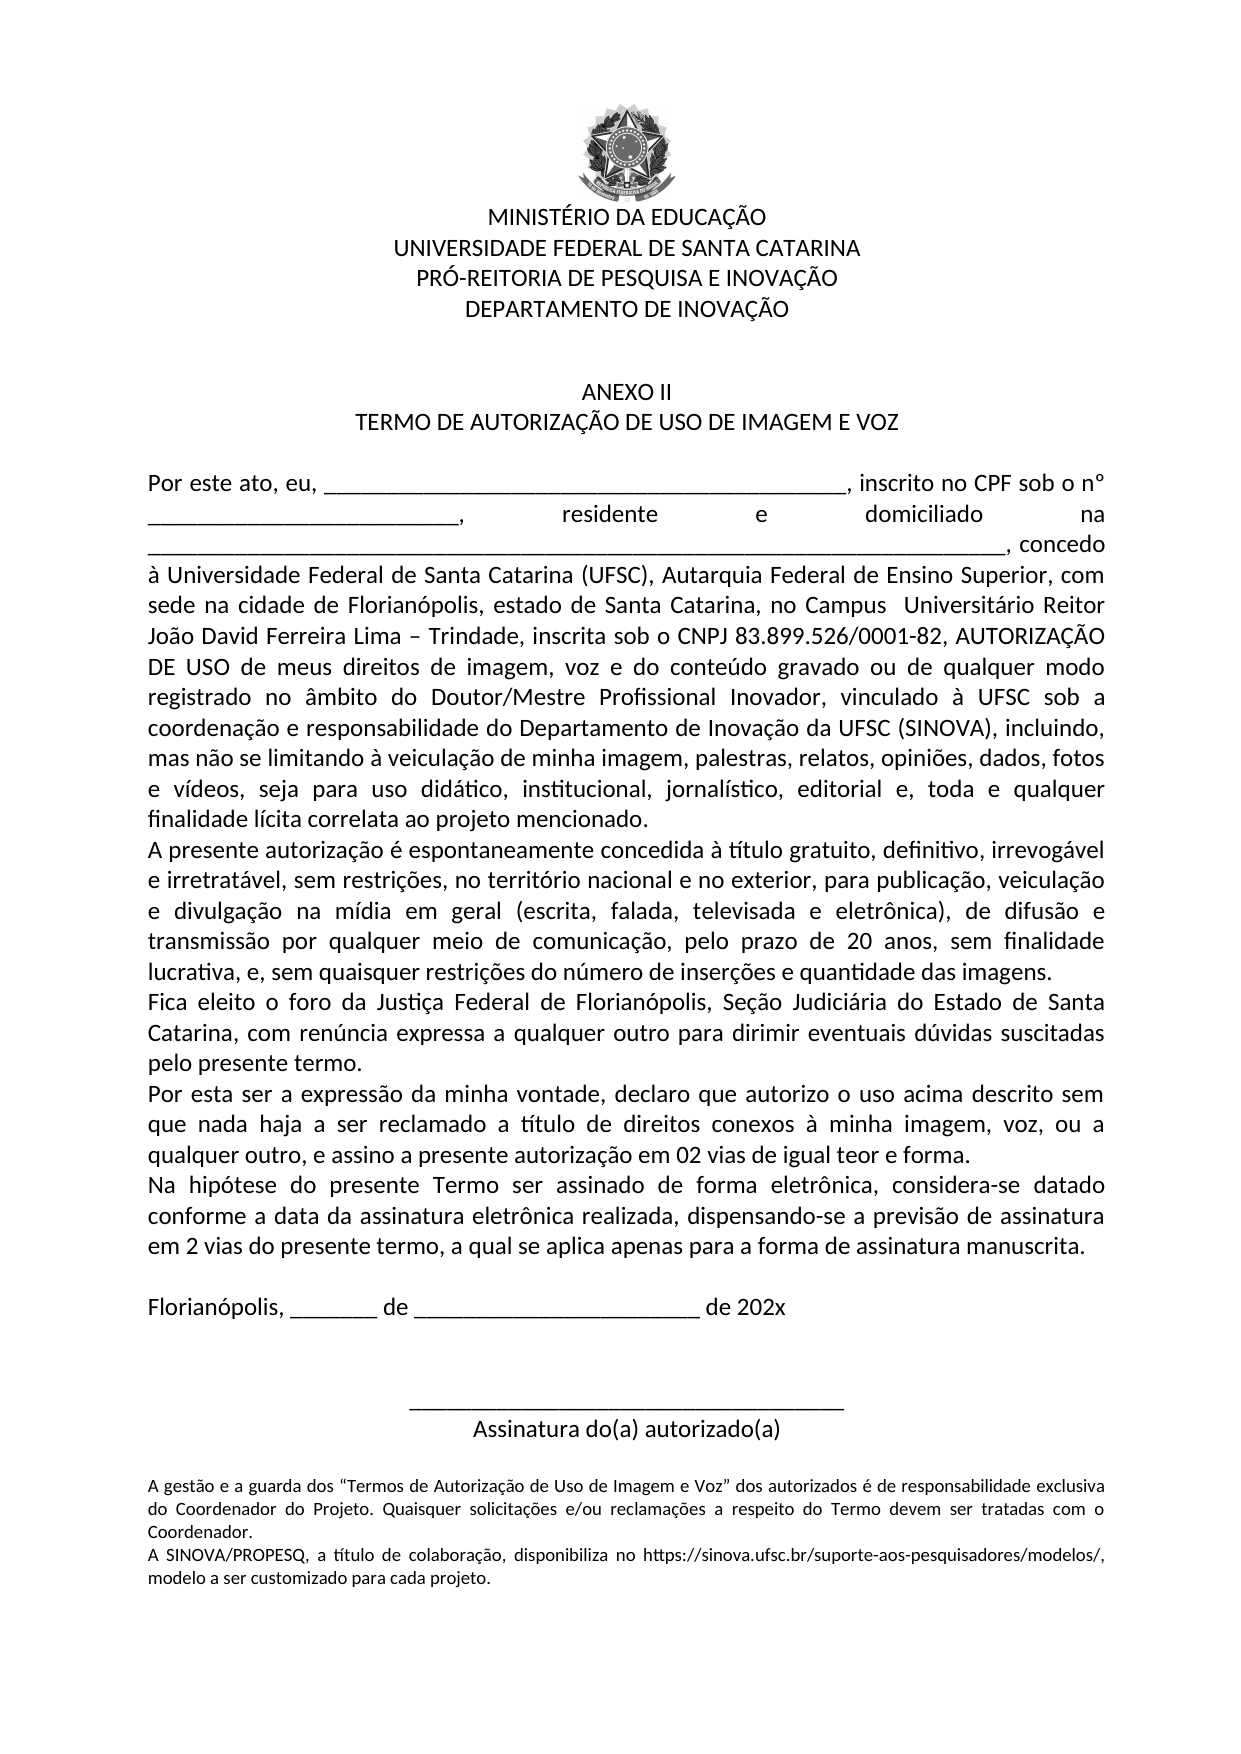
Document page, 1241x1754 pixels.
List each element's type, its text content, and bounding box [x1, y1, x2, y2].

text A presente autorização é espontaneamente concedida à título gratuito, definitivo, irrevogável e irretratável, sem restrições, no território nacional e no exterior, para publicação, veiculação e divulgação na mídia em geral (escrita, falada, televisada e eletrônica), de difusão e transmissão por qualquer meio de comunicação, pelo prazo de 20 anos, sem finalidade lucrativa, e, sem quaisquer restrições do número de inserções e quantidade das imagens. [148, 834, 1106, 986]
text ANEXO II [148, 376, 1106, 406]
text Florianópolis, _______ de _______________________ de 202x [148, 1292, 1106, 1322]
text ___________________________________ [148, 1383, 1106, 1414]
text TERMO DE AUTORIZAÇÃO DE USO DE IMAGEM E VOZ [148, 406, 1106, 437]
text Por esta ser a expressão da minha vontade, declaro que autorizo o uso acima descrito sem que nada haja a ser reclamado a título de direitos conexos à minha imagem, voz, ou a qualquer outro, e assino a presente autorização em 02 vias de igual teor e forma. [148, 1078, 1106, 1169]
text Por este ato, eu, __________________________________________, inscrito no CPF sob o nº _________________________, residente e domiciliado na _____________________________________________________________________, concedo à Universidade Federal de Santa Catarina (UFSC), Autarquia Federal de Ensino Superior, com sede na cidade de Florianópolis, estado de Santa Catarina, no Campus Universitário Reitor João David Ferreira Lima – Trindade, inscrita sob o CNPJ 83.899.526/0001-82, AUTORIZAÇÃO DE USO de meus direitos de imagem, voz e do conteúdo gravado ou de qualquer modo registrado no âmbito do Doutor/Mestre Profissional Inovador, vinculado à UFSC sob a coordenação e responsabilidade do Departamento de Inovação da UFSC (SINOVA), incluindo, mas não se limitando à veiculação de minha imagem, palestras, relatos, opiniões, dados, fotos e vídeos, seja para uso didático, institucional, jornalístico, editorial e, toda e qualquer finalidade lícita correlata ao projeto mencionado. [148, 467, 1106, 834]
text A gestão e a guarda dos “Termos de Autorização de Uso de Imagem e Voz” dos autorizados é de responsabilidade exclusiva do Coordenador do Projeto. Quaisquer solicitações e/ou reclamações a respeito do Termo devem ser tratadas com o Coordenador. [148, 1475, 1106, 1543]
text A SINOVA/PROPESQ, a título de colaboração, disponibiliza no https://sinova.ufsc.br/suporte-aos-pesquisadores/modelos/, modelo a ser customizado para cada projeto. [148, 1543, 1106, 1589]
text Fica eleito o foro da Justiça Federal de Florianópolis, Seção Judiciária do Estado de Santa Catarina, com renúncia expressa a qualquer outro para dirimir eventuais dúvidas suscitadas pelo presente termo. [148, 986, 1106, 1078]
text Na hipótese do presente Termo ser assinado de forma eletrônica, considera-se datado conforme a data da assinatura eletrônica realizada, dispensando-se a previsão de assinatura em 2 vias do presente termo, a qual se aplica apenas para a forma de assinatura manuscrita. [148, 1169, 1106, 1261]
picture [578, 104, 676, 202]
text Assinatura do(a) autorizado(a) [148, 1414, 1106, 1444]
